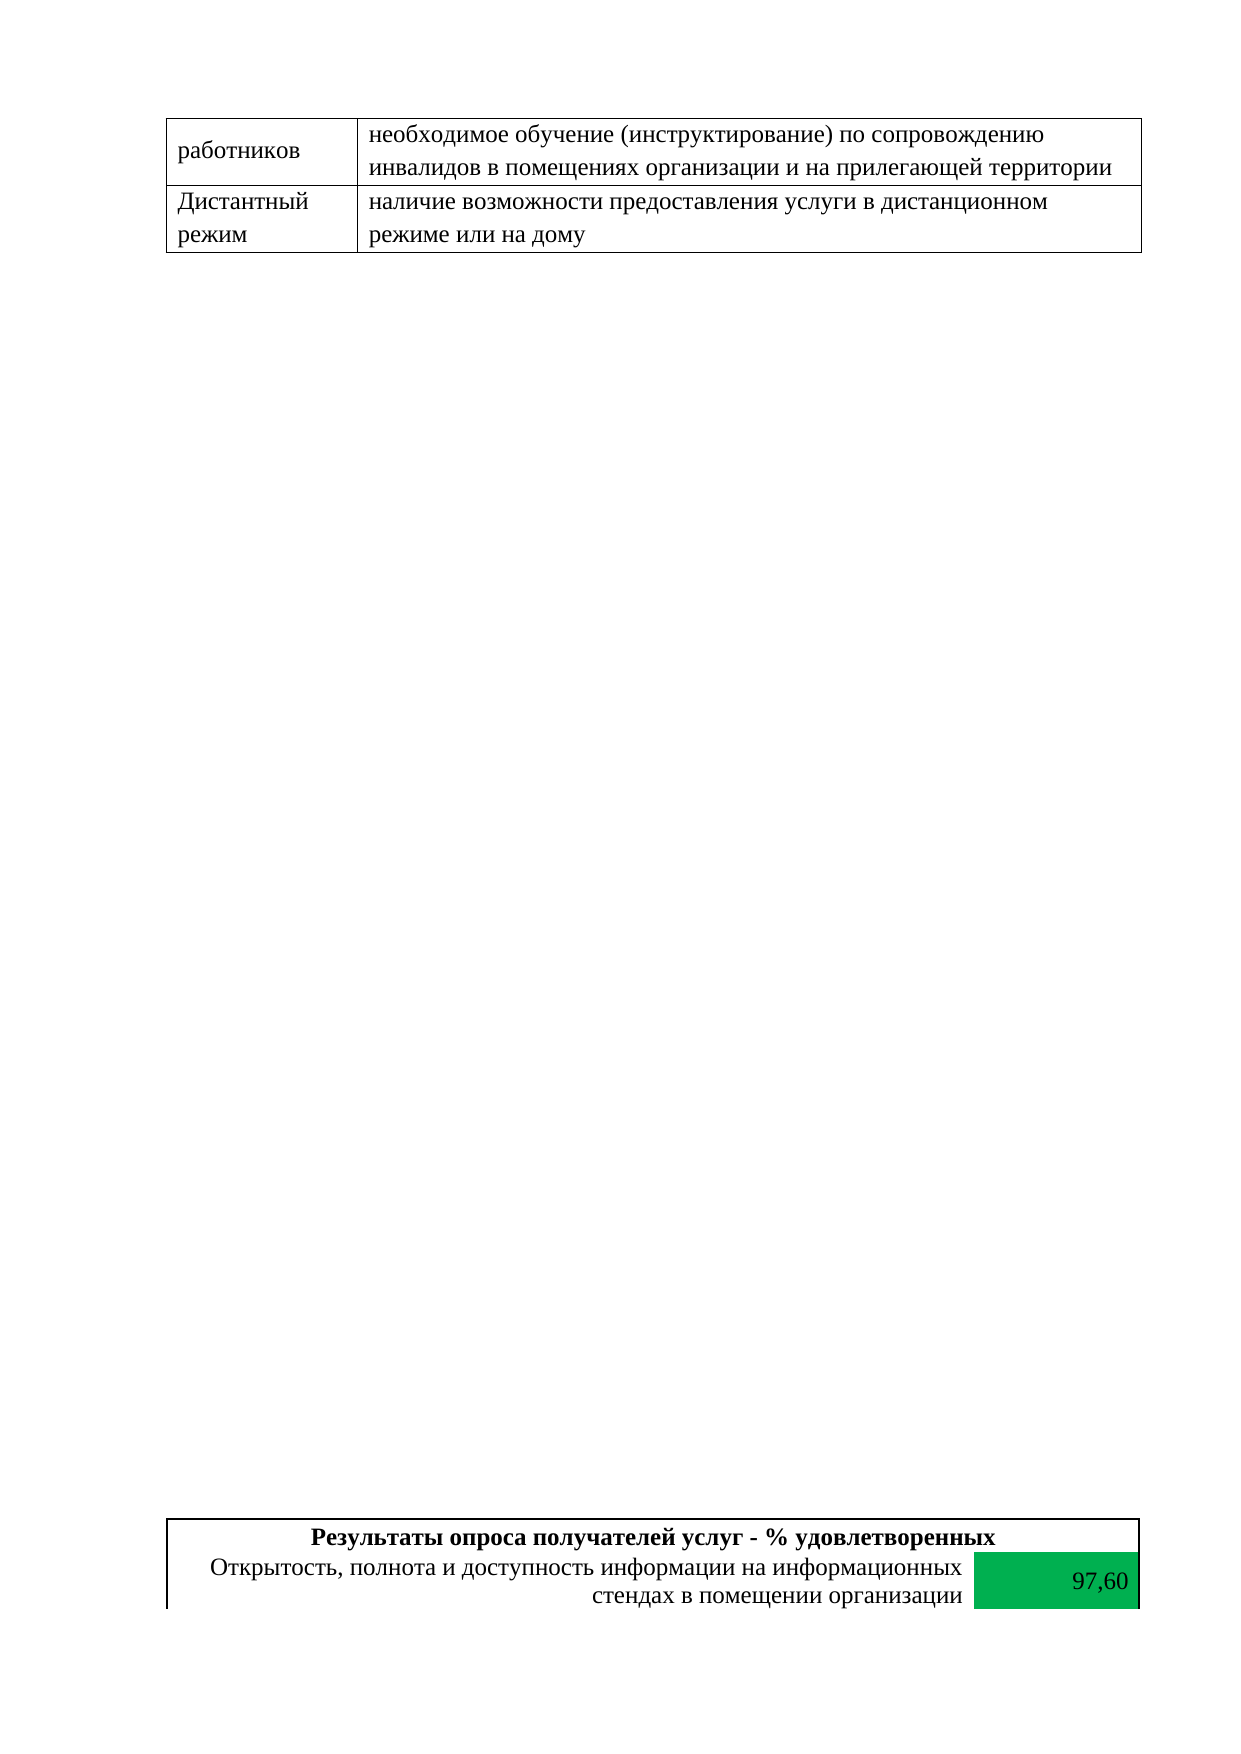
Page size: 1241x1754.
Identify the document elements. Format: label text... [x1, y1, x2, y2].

table_header Результаты опроса получателей услуг - % удовлетворенных [168, 1520, 1138, 1552]
table_cell 97,60 [974, 1552, 1138, 1609]
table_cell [358, 119, 1141, 185]
table_cell Открытость, полнота и доступность информации на информационных стендах в помещении организации [168, 1552, 974, 1609]
table_cell наличие возможности предоставления услуги в дистанционном режиме или на дому [358, 186, 1141, 252]
table_cell Дистантный режим [167, 186, 357, 252]
table_cell Помощь работников [167, 119, 357, 185]
